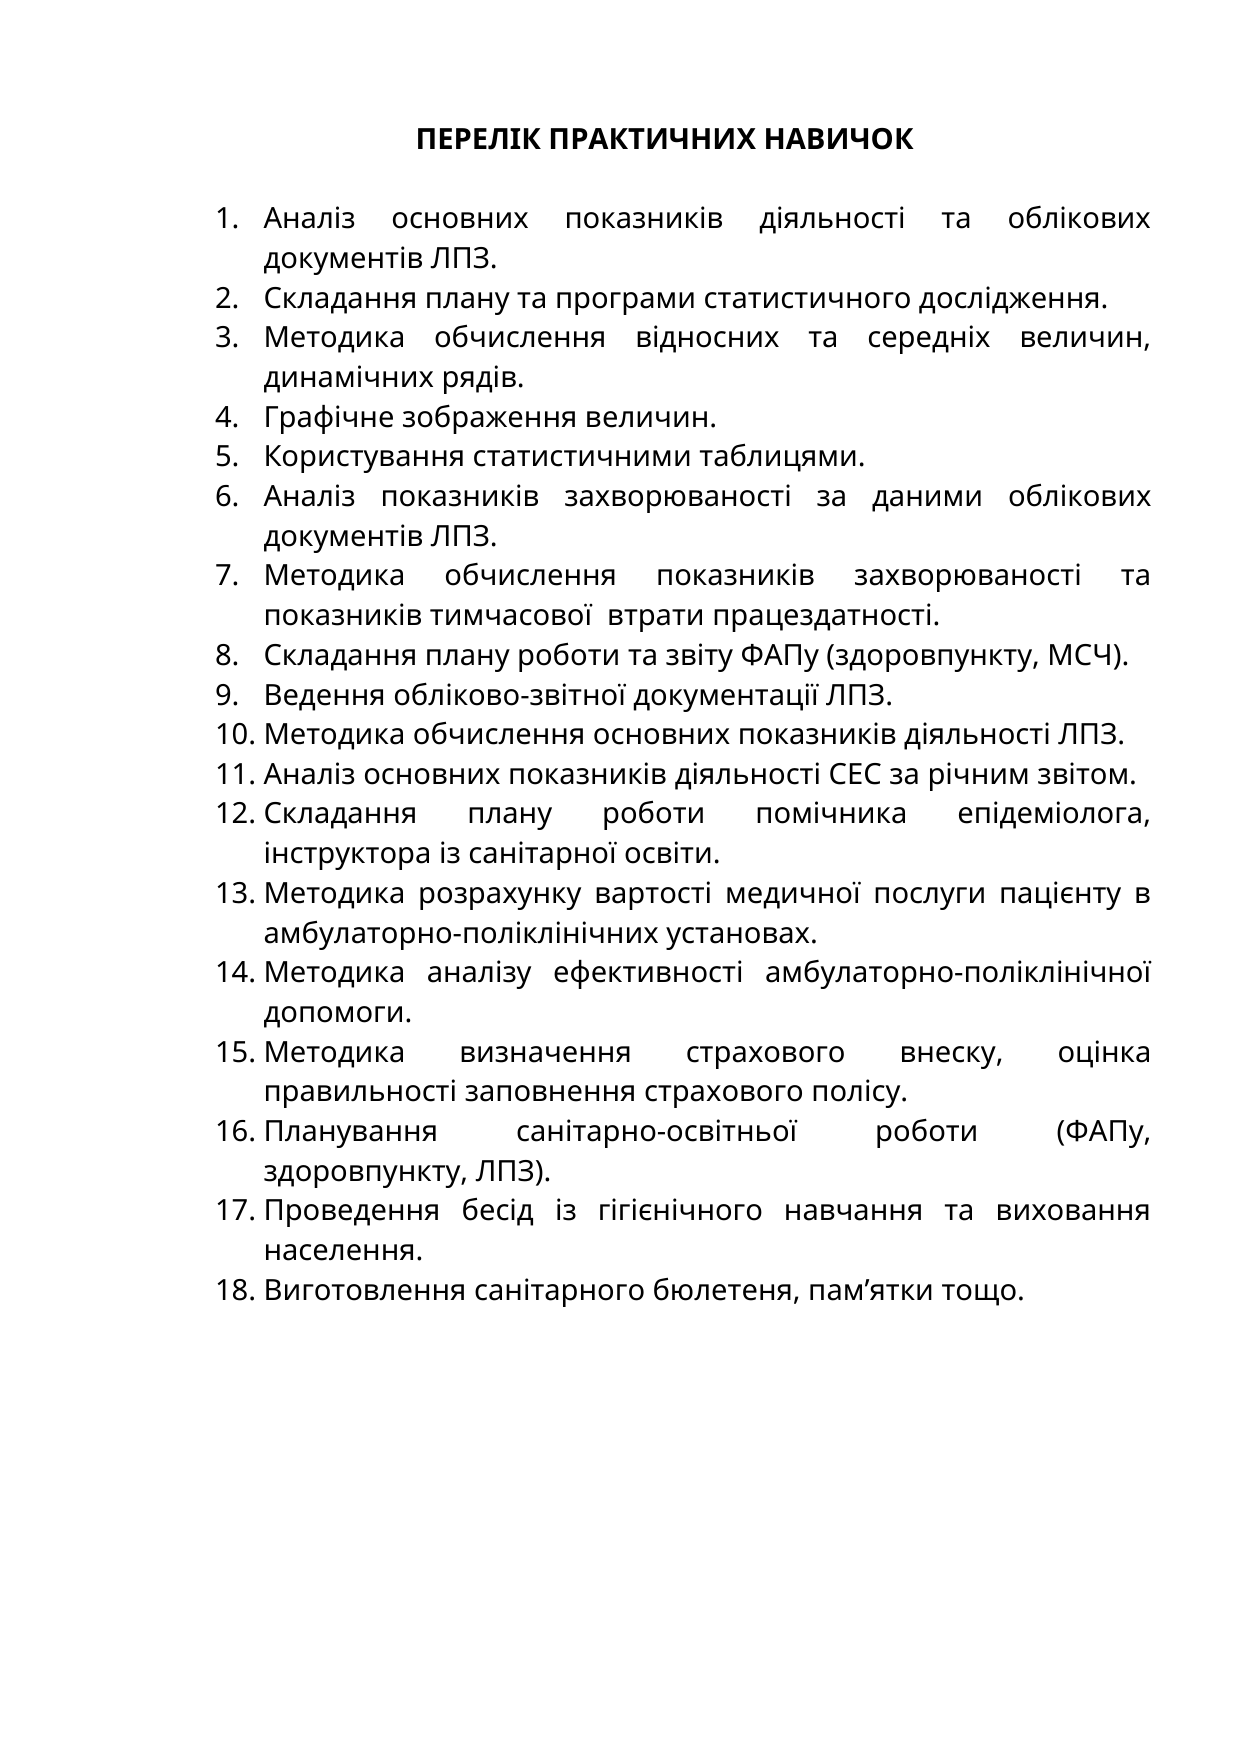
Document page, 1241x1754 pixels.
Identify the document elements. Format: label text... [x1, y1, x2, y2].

list Проведення бесід із гігієнічного навчання та виховання населення. [215, 1190, 1152, 1269]
list Ведення обліково-звітної документації ЛПЗ. [215, 674, 1152, 713]
list Планування санітарно-освітньої роботи (ФАПу, здоровпункту, ЛПЗ). [215, 1110, 1152, 1190]
list Аналіз показників захворюваності за даними облікових документів ЛПЗ. [215, 475, 1152, 555]
list Методика визначення страхового внеску, оцінка правильності заповнення страхового полісу. [215, 1031, 1152, 1110]
text Перелік практичних навичок [177, 118, 1152, 158]
list Методика обчислення відносних та середніх величин, динамічних рядів. [215, 317, 1152, 396]
list Методика аналізу ефективності амбулаторно-поліклінічної допомоги. [215, 952, 1152, 1031]
list Аналіз основних показників діяльності та облікових документів ЛПЗ. [215, 197, 1152, 277]
list Складання плану роботи помічника епідеміолога, інструктора із санітарної освіти. [215, 793, 1152, 872]
list Виготовлення санітарного бюлетеня, пам’ятки тощо. [215, 1269, 1152, 1309]
list Методика обчислення показників захворюваності та показників тимчасової втрати працездатності. [215, 555, 1152, 634]
list Складання плану та програми статистичного дослідження. [215, 277, 1152, 317]
list Методика розрахунку вартості медичної послуги пацієнту в амбулаторно-поліклінічних установах. [215, 872, 1152, 952]
list Графічне зображення величин. [215, 396, 1152, 436]
list Аналіз основних показників діяльності СЕС за річним звітом. [215, 753, 1152, 793]
list Користування статистичними таблицями. [215, 436, 1152, 475]
list Методика обчислення основних показників діяльності ЛПЗ. [215, 713, 1152, 753]
list Складання плану роботи та звіту ФАПу (здоровпункту, МСЧ). [215, 634, 1152, 674]
